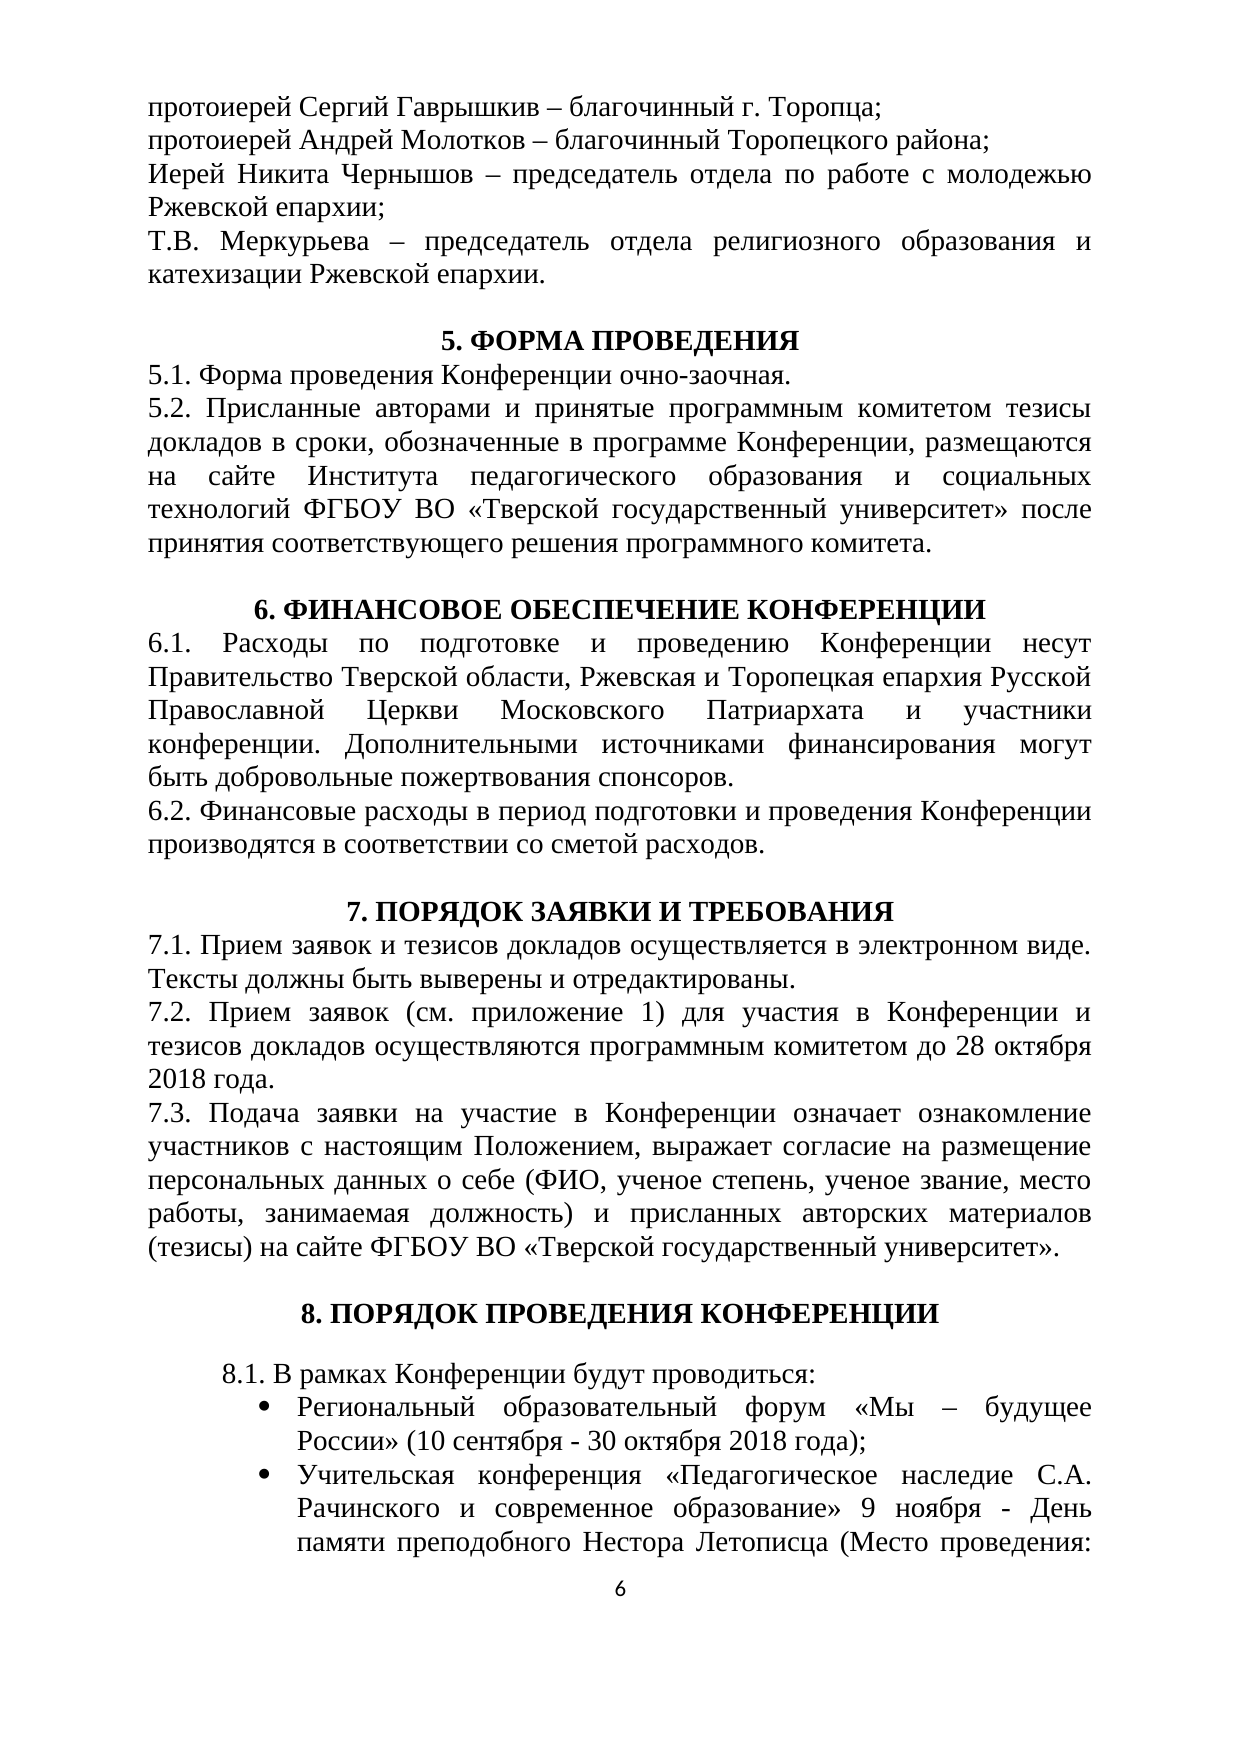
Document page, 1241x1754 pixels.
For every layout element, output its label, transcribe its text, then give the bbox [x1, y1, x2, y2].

text 5.1. Форма проведения Конференции очно-заочная. [148, 357, 1092, 391]
text 5. ФОРМА ПРОВЕДЕНИЯ [148, 323, 1092, 357]
text 7.3. Подача заявки на участие в Конференции означает ознакомление участников с настоящим Положением, выражает согласие на размещение персональных данных о себе (ФИО, ученое степень, ученое звание, место работы, занимаемая должность) и присланных авторских материалов (тезисы) на сайте ФГБОУ ВО «Тверской государственный университет». [148, 1095, 1092, 1263]
list Региональный образовательный форум «Мы – будущее России» (10 сентября - 30 октября 2018 года); [259, 1389, 1092, 1457]
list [259, 1457, 1092, 1557]
text 6.1. Расходы по подготовке и проведению Конференции несут Правительство Тверской области, Ржевская и Торопецкая епархия Русской Православной Церкви Московского Патриархата и участники конференции. Дополнительными источниками финансирования могут быть добровольные пожертвования спонсоров. [148, 625, 1092, 793]
text 6. ФИНАНСОВОЕ ОБЕСПЕЧЕНИЕ КОНФЕРЕНЦИИ [148, 592, 1092, 625]
text 8.1. В рамках Конференции будут проводиться: [148, 1356, 1092, 1389]
text 6.2. Финансовые расходы в период подготовки и проведения Конференции производятся в соответствии со сметой расходов. [148, 793, 1092, 860]
text Т.В. Меркурьева – председатель отдела религиозного образования и катехизации Ржевской епархии. [148, 223, 1092, 290]
text 7.1. Прием заявок и тезисов докладов осуществляется в электронном виде. Тексты должны быть выверены и отредактированы. [148, 927, 1092, 994]
text 5.2. Присланные авторами и принятые программным комитетом тезисы докладов в сроки, обозначенные в программе Конференции, размещаются на сайте Института педагогического образования и социальных технологий ФГБОУ ВО «Тверской государственный университет» после принятия соответствующего решения программного комитета. [148, 391, 1092, 558]
text протоиерей Андрей Молотков – благочинный Торопецкого района; [148, 122, 1092, 156]
text 7. ПОРЯДОК ЗАЯВКИ И ТРЕБОВАНИЯ [148, 894, 1092, 927]
text Иерей Никита Чернышов – председатель отдела по работе с молодежью Ржевской епархии; [148, 156, 1092, 223]
text протоиерей Сергий Гаврышкив – благочинный г. Торопца; [148, 89, 1092, 122]
text 7.2. Прием заявок (см. приложение 1) для участия в Конференции и тезисов докладов осуществляются программным комитетом до 28 октября 2018 года. [148, 994, 1092, 1095]
text 8. ПОРЯДОК ПРОВЕДЕНИЯ КОНФЕРЕНЦИИ [148, 1296, 1092, 1330]
